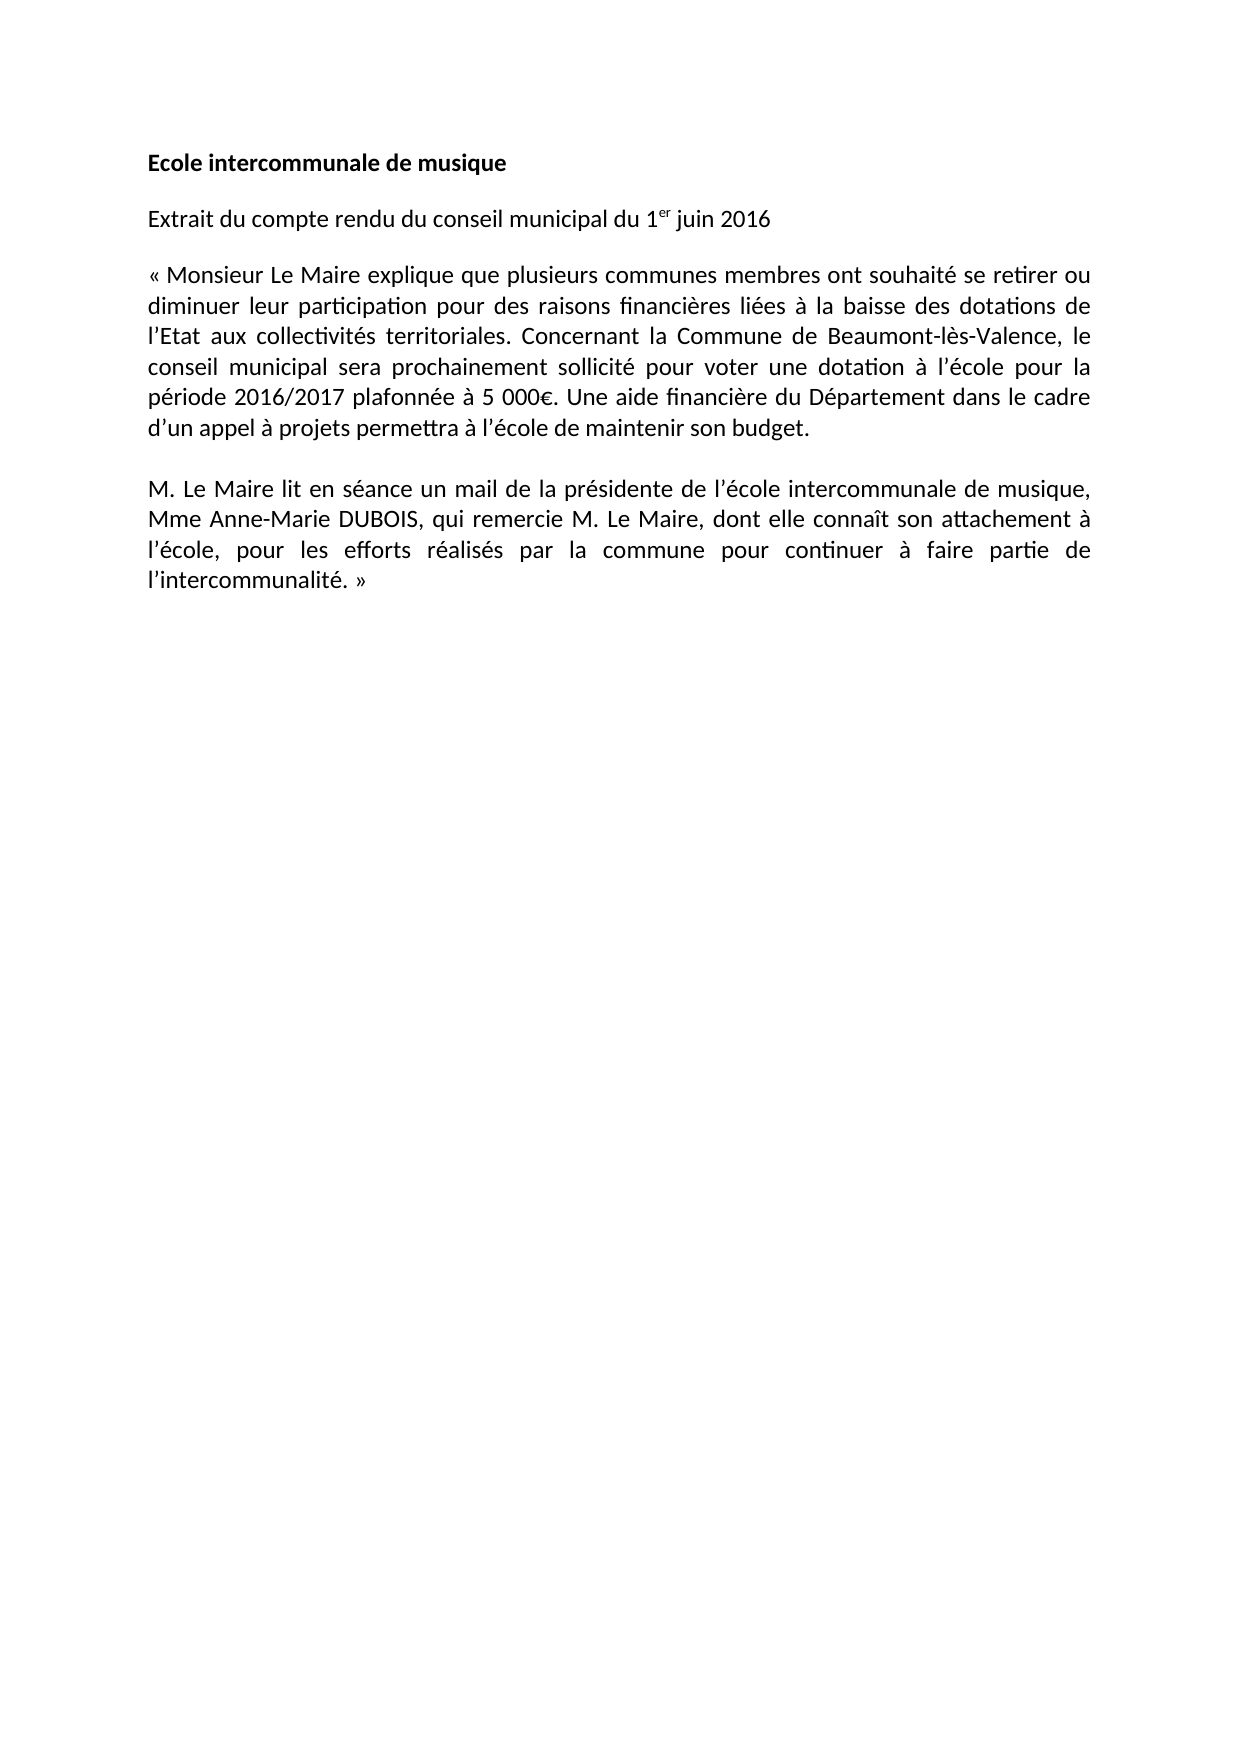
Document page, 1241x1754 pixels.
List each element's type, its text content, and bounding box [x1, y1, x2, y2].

text Ecole intercommunale de musique [148, 148, 1093, 178]
text Extrait du compte rendu du conseil municipal du 1er juin 2016 [148, 203, 1093, 234]
text M. Le Maire lit en séance un mail de la présidente de l’école intercommunale de musique, Mme Anne-Marie DUBOIS, qui remercie M. Le Maire, dont elle connaît son attachement à l’école, pour les efforts réalisés par la commune pour continuer à faire partie de l’intercommunalité. » [148, 473, 1093, 595]
text « Monsieur Le Maire explique que plusieurs communes membres ont souhaité se retirer ou diminuer leur participation pour des raisons financières liées à la baisse des dotations de l’Etat aux collectivités territoriales. Concernant la Commune de Beaumont-lès-Valence, le conseil municipal sera prochainement sollicité pour voter une dotation à l’école pour la période 2016/2017 plafonnée à 5 000€. Une aide financière du Département dans le cadre d’un appel à projets permettra à l’école de maintenir son budget. [148, 259, 1093, 442]
